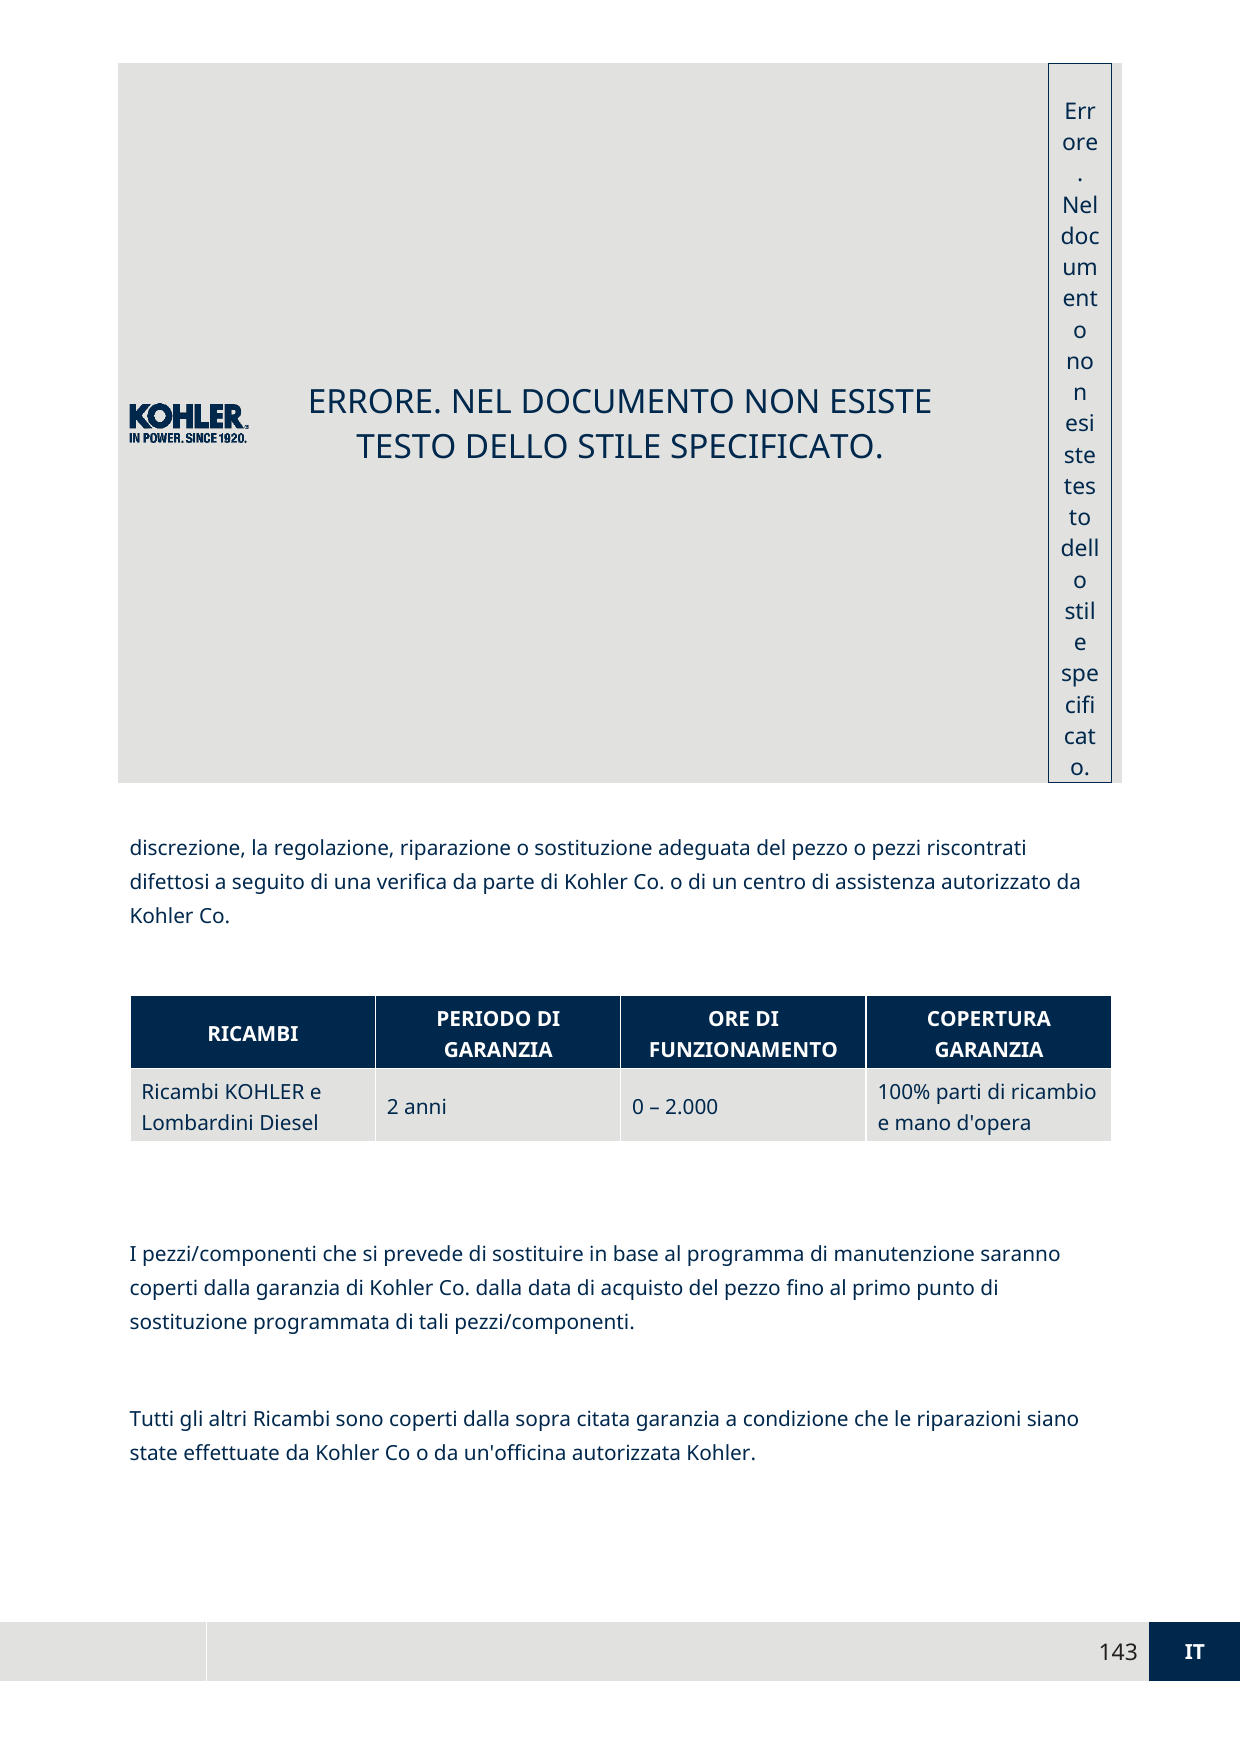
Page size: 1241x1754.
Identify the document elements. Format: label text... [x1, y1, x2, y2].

picture [129, 403, 249, 443]
table_header CONDIZIONI DI GARANZIA A LIVELLO MONDIALE SUI MOTORI DIESEL KOHLER 1. PERIODO DI GARANZIA Kohler Co. garantisce all'Utente finale che ogni motore diesel è esente da difetti di costruzione dovuti ai materiali o alla lavorazione, alle normali condizioni di utilizzo per il periodo di copertura o ore di funzionamento (in base a ciò che sopraggiunge prima) previsto in seguito, a condizione che l'utilizzo e la manutenzione del motore rispettino le istruzioni e i manuali di Kohler Co. * Per difetti dei componenti principali si intendono guasti relativi a fusione del carter, fusione della testata, albero a gomiti, puleggia dell'albero motore, albero a camme, biella, volano e pompa dell'olio. Per quanto concerne il Periodo di Garanzia sopra indicato, tale periodo decorre a partire dalla data di acquisto dell'attrezzatura finita su cui viene installato il motore. Se l'applicazione non prevede l'installazione di un contaore, le ore di funzionamento saranno considerate pari a 4 ore di servizio al giorno per 5 giorni la settimana, a contare dalla data di acquisto. Secondo la presente garanzia, l'obbligo di Kohler Co. è espressamente limitato ad assicurare, a sua discrezione, la regolazione, riparazione o sostituzione adeguata del pezzo o pezzi riscontrati difettosi a seguito di una verifica da parte di Kohler Co. o di un centro di assistenza autorizzato da Kohler Co. I pezzi/componenti che si prevede di sostituire in base al programma di manutenzione saranno coperti dalla garanzia di Kohler Co. dalla data di acquisto del pezzo fino al primo punto di sostituzione programmata di tali pezzi/componenti. Tutti gli altri Ricambi sono coperti dalla sopra citata garanzia a condizione che le riparazioni siano state effettuate da Kohler Co o da un'officina autorizzata Kohler. 2. ESCLUSIONI La garanzia non comprende quanto segue. I danni causati da: (i) un incidente o infortunio; (ii) negligenza o uso irragionevole; (iii) normale usura; (iv) usura prematura per errata manutenzione; (v) conservazione inadeguata; (vi) carburante vecchio o contaminato rimasto nel circuito carburante, il che comprende, tra l'altro, serbatoi, tubi carburante o componenti dell'impianto iniezione; (vii) modifiche non approvate. I guasti causati da: (i) riparazioni non svolte da Kohler Co. o da un suo centro di assistenza autorizzato; (ii) uso di ricambi non originali Kohler; oppure (iii) danni aggiuntivi causati da omissione di azioni necessarie in conseguenza dell'attivazione di una spia di allarme, dovuta a guasto o negligenza o uso del motore senza sorveglianza; (iv) atto al di fuori del controllo di Kohler Co. compresi, tra l'altro, furto, vandalismo, incendio, fulmine, terremoto, tempesta di vento, grandine, eruzione vulcanica, inondazione o tornado. Oneri di trasporto o di viaggio in relazione alla riparazione o alla sostituzione di pezzi difettosi del motore. Accessori del motore come serbatoi carburante, frizioni, cambi, gruppi trasmissioni e batterie, se non forniti o installati da Kohler Co. Motori installati in un'applicazione non formalmente controllata da Kohler. Noleggio di altre attrezzature durante lo svolgimento delle riparazioni in garanzia. Tutti i componenti soggetti ad usura e a manutenzione periodica elencati nel Manuale d'Uso e Manutenzione (come filtri aria, olio o carburante, cinghie, ecc.) sono garantiti per un periodo pari all'intervallo di sostituzione prescritto indicato nel Manuale. Carburante, olio lubrificante, liquido di raffreddamento/antigelo. EVENTUALI GARANZIE IMPLICITE O LEGALI, INCLUSO QUELLE DI COMMERCIABILITÀ E IDONEITÀ AD UN USO SPECIFICO, SONO ESPRESSAMENTE LIMITATE AL PERIODO DI VALIDITÀ DELLA PRESENTE GARANZIA SCRITTA. KOHLER CO. NON OFFRE NESSUNA ALTRA GARANZIA ESPRESSA, E NESSUNO È AUTORIZZATO AD OFFRIRNE PER CONTO DI KOHLER CO. KOHLER CO. E/O IL VENDITORE NON SI RITENGONO RESPONSABILI PER DANNI INDIRETTI, SPECIALI, SECONDARI O CONSEGUENTI DI ALCUN TIPO. 3. COME OTTENERE L'ASSISTENZA IN GARANZIA La riparazione deve essere eseguita da un Concessionario autorizzato KOHLER nominato da Kohler. USA e CANADA: L'elenco dei Concessionari autorizzati è disponibile sul sito www.kohlerengines.com oppure telefonando al numero +1-800-544-2444 (USA e Canada) ENGINE DIVISION, Kohler Co., Kohler Wisconsin EUROPA, MEDIO ORIENTE E ASIA L'elenco dei Concessionari autorizzati è disponibile sul sito dealers.kohlerpower.it . AMERICA CENTRALE E DEL SUD: L'elenco dei Concessionari autorizzati è disponibile sul sito dealers.kohlerpower.it . CINA E ASIA PACIFICA L'elenco dei Concessionari autorizzati è disponibile sul sito dealers.kohlerpower.it . INDIA L'elenco dei Concessionari autorizzati è disponibile sul sito dealers.kohlerpower.it . Nota: Ai motori venduti direttamente in India si applicano termini e condizioni di Garanzia specifici. 4. RESPONSABILITÀ DEL PROPRIETARIO DURANTE IL PERIODO DI GARANZIA In qualità di proprietario del motore fuori strada, siete responsabile per gli interventi di manutenzione previsti dall'elenco presente nel Manuale d'Uso e Manutenzione. Kohler Co. consiglia di conservare tutte le ricevute che comprovano la manutenzione svolta sul vostro motore marino e fuori strada, ma Kohler Co. non può rifiutare di rimborsare un intervento in garanzia unicamente per la mancanza di ricevute o perché voi non riuscite a dimostrare tutti gli interventi di manutenzione programmata. In quanto proprietario del motore marino e fuori strada, dovreste sapere che Kohler Co. potrebbe rifiutare di rimborsare un intervento in garanzia se il vostro motore marino o fuori strada, ovvero un suo componente, mostrasse segni di malfunzionamento o guasto causati da uso improprio, negligenza, errata manutenzione o modifiche non approvate. Il vostro motore è progettato per funzionare esclusivamente con carburante diesel. Il carburante diesel e tutti gli altri fluidi utilizzati dovranno rispettare le raccomandazioni presenti nel Manuale d'Uso e Manutenzione. L'utilizzo di qualsiasi altro carburante o fluido potrebbe provocare guasti, usura prematura del motore o il suo funzionamento in condizioni diverse da quanto previsto dai requisiti sulle emissioni vigenti negli USA (EPA) e in California. Siete responsabile dell'avvio del processo di garanzia. La normativa EPA USA e ARB prevede che voi portiate il vostro motore marino e fuori strada presso un concessionario Kohler Co. non appena riscontrate un problema. Le riparazioni in garanzia devono essere effettuate dal concessionario nel modo più rapido possibile. 5. COPERTURA Kohler Co. riparerà o sostituirà i componenti del sistema di controllo delle emissioni, i componenti e sottogruppi riscontrati difettosi tenendo a proprio carico il costo di materiali o lavorazione; ciò comprende la diagnosi relativa all'impianto di scarico del motore, la mano d'opera e i ricambi, a condizione che il motore, i suoi componenti e sottogruppi non abbiano subito alcuna modifica non autorizzata di qualsiasi tipo. La scelta e la responsabilità della decisione di riparare o sostituire un difetto del sistema di controllo delle emissioni spetta esclusivamente a Kohler Co. I pezzi/componenti del sistema di controllo delle emissioni coperti dalla Garanzia Limitata per i Sistemi di controllo delle emissioni valida a livello Federale e per la California sono elencati di seguito. I pezzi/componenti che si prevede di sostituire in base al programma di manutenzione saranno coperti dalla garanzia per un periodo di tempo fino al primo punto di sostituzione programmata di tali pezzi/componenti. I danni causati ad altri componenti del motore in conseguenza diretta di un guasto coperto da garanzia di un pezzo/componente del sistema di controllo emissioni di scarico saranno coperti in base alle disposizioni di garanzia qui descritte. 6. REQUISITI DI MANUTENZIONE E RIPARAZIONE Il proprietario è responsabile dell'uso e della manutenzione del motore. Kohler Co. consiglia di conservare con cura tutte le ricevute e i documenti comprovanti l'esecuzione della manutenzione periodica che saranno utili in caso di controversie. Se il motore viene rivenduto durante il periodo di validità della garanzia, è importante consegnare i documenti comprovanti la manutenzione al nuovo proprietario. Kohler Co. non può rifiutare di rimborsare un intervento in garanzia unicamente per la mancanza di riparazione o manutenzione o di documenti comprovanti la manutenzione. I normali interventi di manutenzione, sostituzione o riparazione dei dispositivi o impianti di controllo delle emissioni potrebbero essere eseguiti da un qualsiasi centro riparazione o officina; mentre invece le riparazioni in garanzia devono assolutamente essere effettuate presso un centro di assistenza autorizzato Kohler. 7. DICHIARAZIONE DI GARANZIA AI FINI DELLA NORMA SUL CONTROLLO DELLE EMISSIONI VALIDA IN TERRITORIO FEDERALE E IN CALIFORNIA, PER MOTORI DIESEL MARINI E FUORI STRADA (SOLO USA) Il California Air Resources Board (carb), la U.S. environmental protection agency (EPA), e Kohler Co. desiderano illustrare la garanzia per il sistema di controllo delle emissioni valida sul vostro motore (diesel) marino e fuori strada ad accensione spontanea [model year attuale – {2+ model year attuale}]. Nella regione in cui vige la normativa EPA degli Usa e in California (“lo stato”), i nuovi motori marini e fuori strada per servizio gravoso devono essere progettati, costruiti e dotati di sistemi atti a rispettare gli standard anti-smog dell'EPA statunitense e quelli dello stato. Il periodo di garanzia avrà inizio alla data in cui il motore o il dispositivo viene consegnato ad un acquirente finale. Kohler Co. deve garantire il sistema di controllo delle emissioni sul vostro motore per i periodi di tempo indicati nella sezione sottostante, a condizione che non vi sia stato alcun uso improprio, negligenza o errata manutenzione del vostro motore. Il vostro sistema di controllo delle emissioni potrebbe includere pezzi quali l'impianto di iniezione del carburante e l'impianto di induzione aria. Potrebbero essere inclusi anche tubi flessibili, cinghie, connettori e altri gruppi relativi alle emissioni. Quando esiste una condizione a cui si applica la garanzia, Kohler co. Si impegna a riparare il vostro motore marino e fuori strada per servizio gravoso gratuitamente, tenendo a proprio carico anche i costi di diagnosi, ricambi e mano d'opera. Il proprietario non dovrà farsi carico di costi di mano d'opera per la diagnosi che porti alla determinazione del fatto che un componente in garanzia è effettivamente difettoso, a condizione che tale lavoro di diagnosi venga svolto da un centro autorizzato alle riparazioni in garanzia. COPERTURA DELLA GARANZIA DEL COSTRUTTORE I motori marini e fuori strada per servizio gravoso [model year attuale – {2+ model year attuale}] sono garantiti per i periodi sotto indicati. In caso di componente relativo alle emissioni difettoso, esso sarà riparato o sostituito da Kohler Co. MOTORE DIESEL MARINO [118, 815, 1122, 1547]
